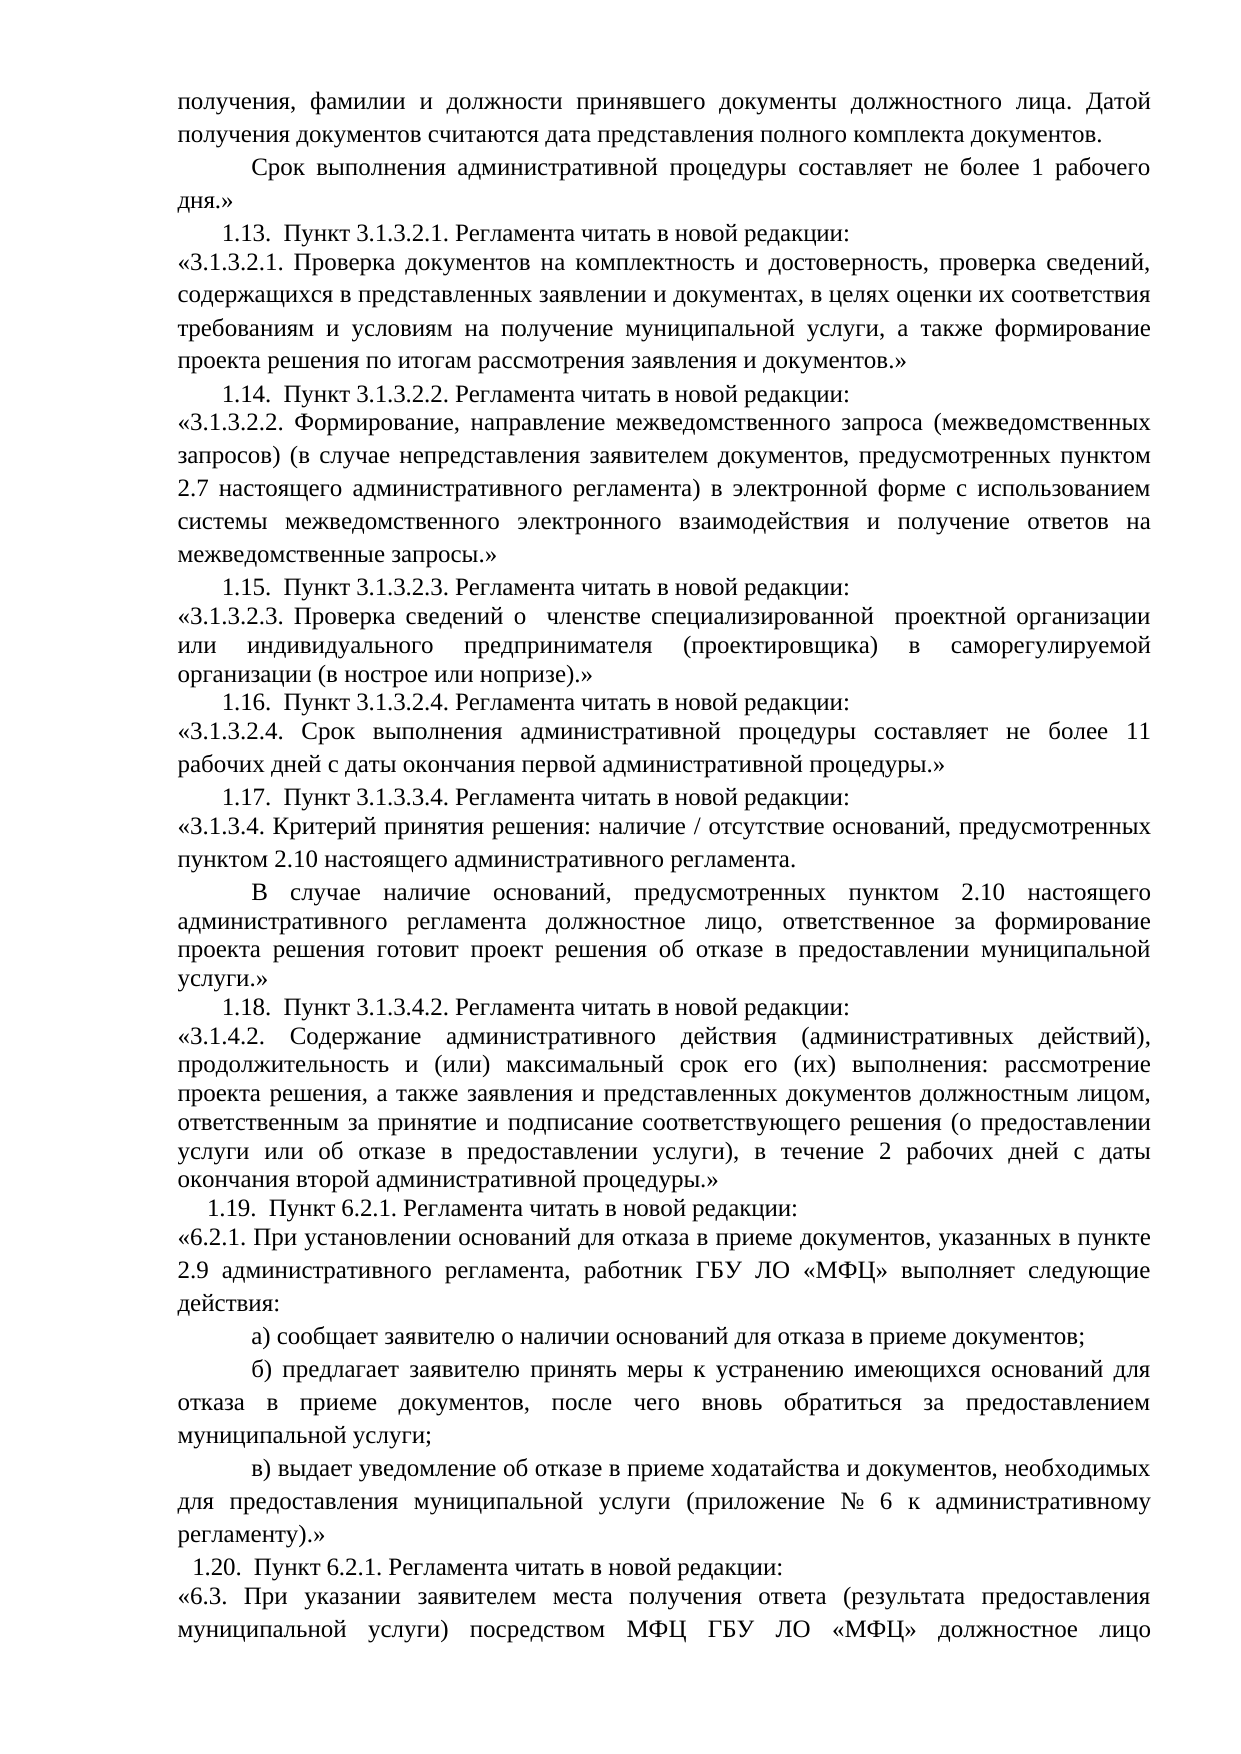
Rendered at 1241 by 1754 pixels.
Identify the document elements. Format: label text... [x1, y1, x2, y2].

text 1.20. Пункт 6.2.1. Регламента читать в новой редакции: [177, 1552, 1152, 1581]
text Срок выполнения административной процедуры составляет не более 1 рабочего дня.» [177, 152, 1152, 213]
text «3.1.3.2.3. Проверка сведений о членстве специализированной проектной организации или индивидуального предпринимателя (проектировщика) в саморегулируемой организации (в нострое или нопризе).» [177, 601, 1152, 687]
text 1.16. Пункт 3.1.3.2.4. Регламента читать в новой редакции: [177, 687, 1152, 716]
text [177, 86, 1152, 147]
text «3.1.4.2. Содержание административного действия (административных действий), продолжительность и (или) максимальный срок его (их) выполнения: рассмотрение проекта решения, а также заявления и представленных документов должностным лицом, ответственным за принятие и подписание соответствующего решения (о предоставлении услуги или об отказе в предоставлении услуги), в течение 2 рабочих дней с даты окончания второй административной процедуры.» [177, 1021, 1152, 1193]
text б) предлагает заявителю принять меры к устранению имеющихся оснований для отказа в приеме документов, после чего вновь обратиться за предоставлением муниципальной услуги; [177, 1354, 1152, 1449]
text «3.1.3.2.2. Формирование, направление межведомственного запроса (межведомственных запросов) (в случае непредставления заявителем документов, предусмотренных пунктом 2.7 настоящего административного регламента) в электронной форме с использованием системы межведомственного электронного взаимодействия и получение ответов на межведомственные запросы.» [177, 407, 1152, 568]
text 1.17. Пункт 3.1.3.3.4. Регламента читать в новой редакции: [177, 782, 1152, 811]
text «3.1.3.2.1. Проверка документов на комплектность и достоверность, проверка сведений, содержащихся в представленных заявлении и документах, в целях оценки их соответствия требованиям и условиям на получение муниципальной услуги, а также формирование проекта решения по итогам рассмотрения заявления и документов.» [177, 247, 1152, 374]
text В случае наличие оснований, предусмотренных пунктом 2.10 настоящего административного регламента должностное лицо, ответственное за формирование проекта решения готовит проект решения об отказе в предоставлении муниципальной услуги.» [177, 877, 1152, 992]
text 1.19. Пункт 6.2.1. Регламента читать в новой редакции: [177, 1193, 1152, 1222]
text «3.1.3.2.4. Срок выполнения административной процедуры составляет не более 11 рабочих дней с даты окончания первой административной процедуры.» [177, 716, 1152, 778]
text «3.1.3.4. Критерий принятия решения: наличие / отсутствие оснований, предусмотренных пунктом 2.10 настоящего административного регламента. [177, 811, 1152, 873]
text а) сообщает заявителю о наличии оснований для отказа в приеме документов; [177, 1321, 1152, 1350]
text 1.18. Пункт 3.1.3.4.2. Регламента читать в новой редакции: [177, 992, 1152, 1021]
text 1.14. Пункт 3.1.3.2.2. Регламента читать в новой редакции: [177, 379, 1152, 407]
text «6.2.1. При установлении оснований для отказа в приеме документов, указанных в пункте 2.9 административного регламента, работник ГБУ ЛО «МФЦ» выполняет следующие действия: [177, 1222, 1152, 1317]
text 1.15. Пункт 3.1.3.2.3. Регламента читать в новой редакции: [177, 572, 1152, 601]
text 1.13. Пункт 3.1.3.2.1. Регламента читать в новой редакции: [177, 218, 1152, 247]
text в) выдает уведомление об отказе в приеме ходатайства и документов, необходимых для предоставления муниципальной услуги (приложение № 6 к административному регламенту).» [177, 1453, 1152, 1548]
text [177, 1581, 1152, 1643]
